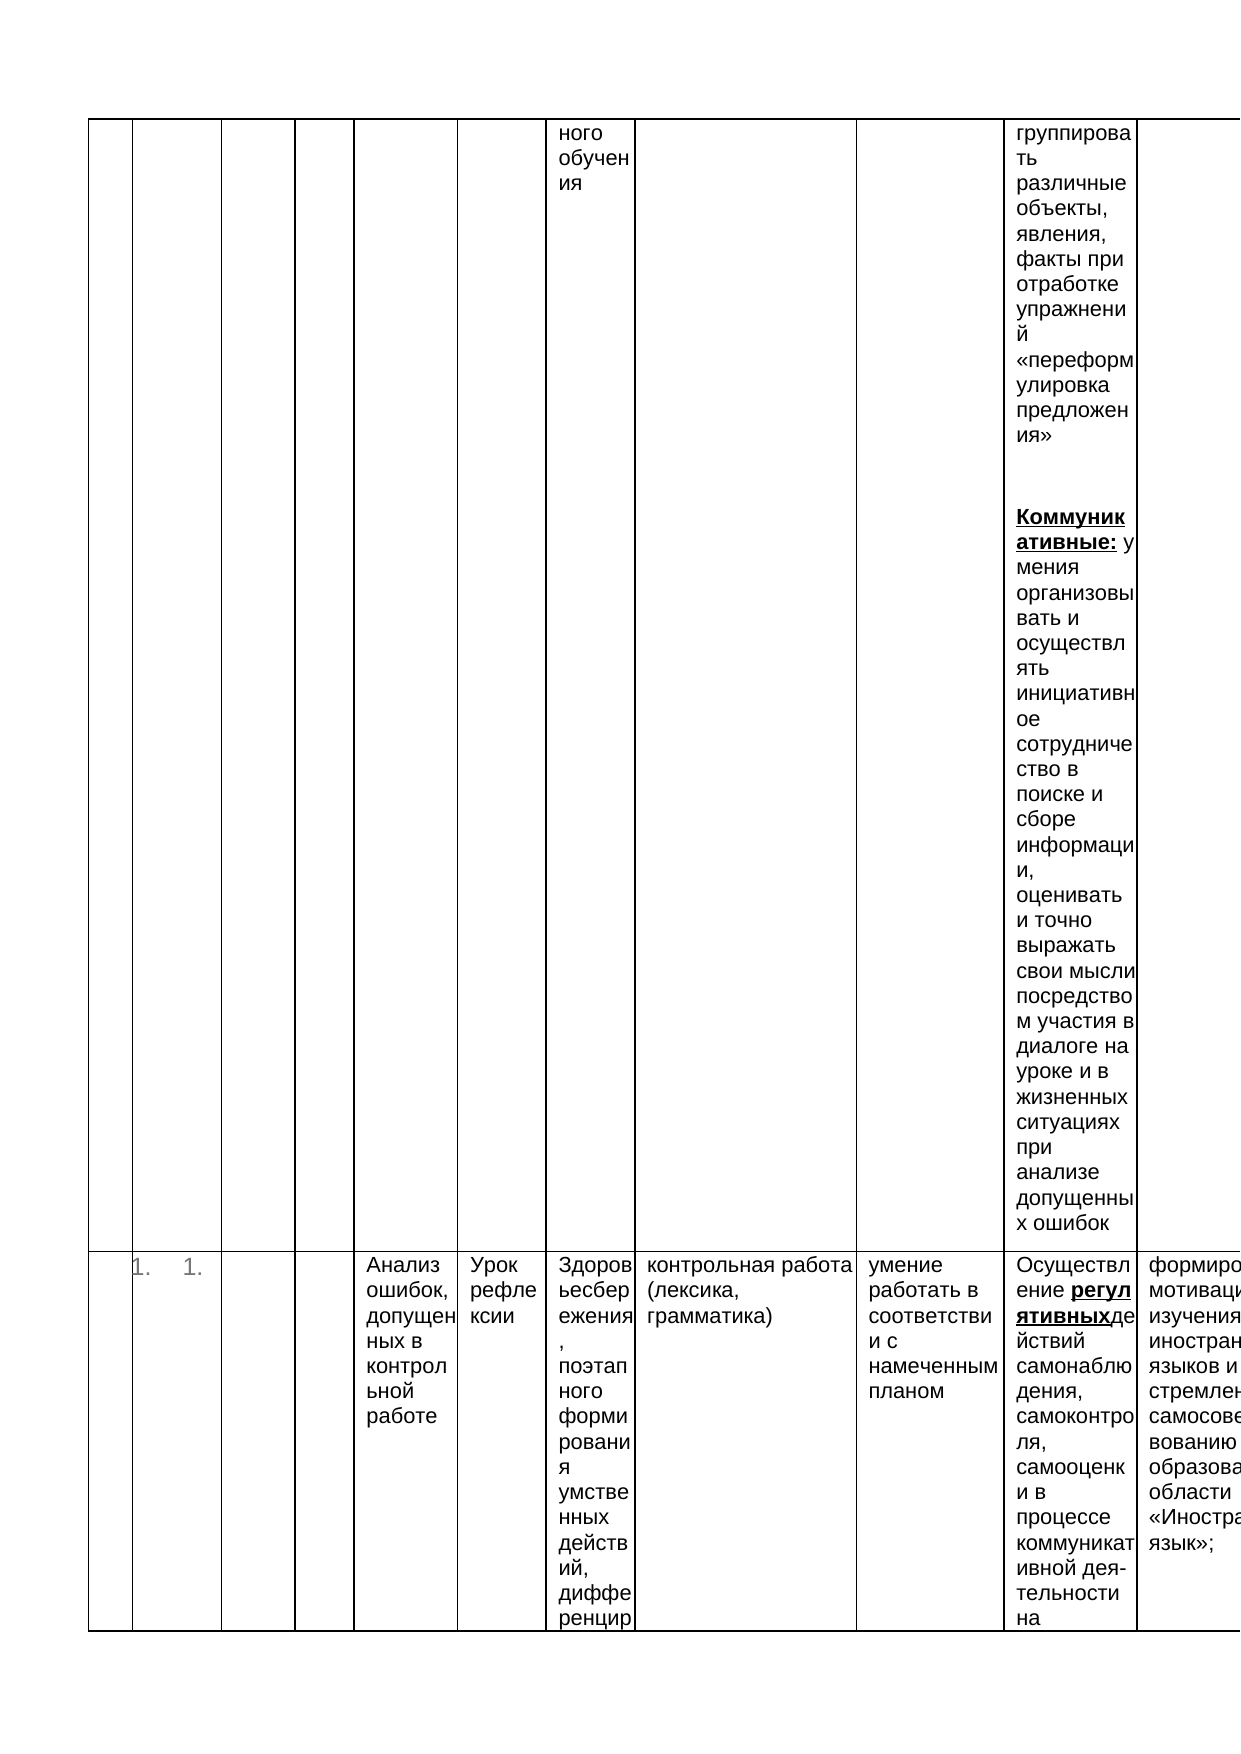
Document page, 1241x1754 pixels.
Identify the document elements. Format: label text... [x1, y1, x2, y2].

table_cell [857, 1252, 1003, 1630]
table_cell [89, 1252, 132, 1630]
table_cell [1138, 120, 1240, 1251]
table_cell [89, 120, 132, 1251]
table_cell [296, 1252, 353, 1630]
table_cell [458, 120, 545, 1251]
table_cell [133, 120, 221, 1251]
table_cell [1005, 120, 1136, 1251]
table_cell [133, 1252, 221, 1630]
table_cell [857, 120, 1003, 1251]
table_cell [547, 1252, 634, 1630]
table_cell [1138, 1252, 1240, 1630]
table_cell Урок рефлексии [458, 1252, 545, 1630]
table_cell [636, 1252, 856, 1630]
table_cell [222, 120, 294, 1251]
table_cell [355, 120, 457, 1251]
table_cell [296, 120, 353, 1251]
table_cell [222, 1252, 294, 1630]
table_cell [636, 120, 856, 1251]
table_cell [1005, 1252, 1136, 1630]
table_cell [547, 120, 634, 1251]
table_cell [355, 1252, 457, 1630]
